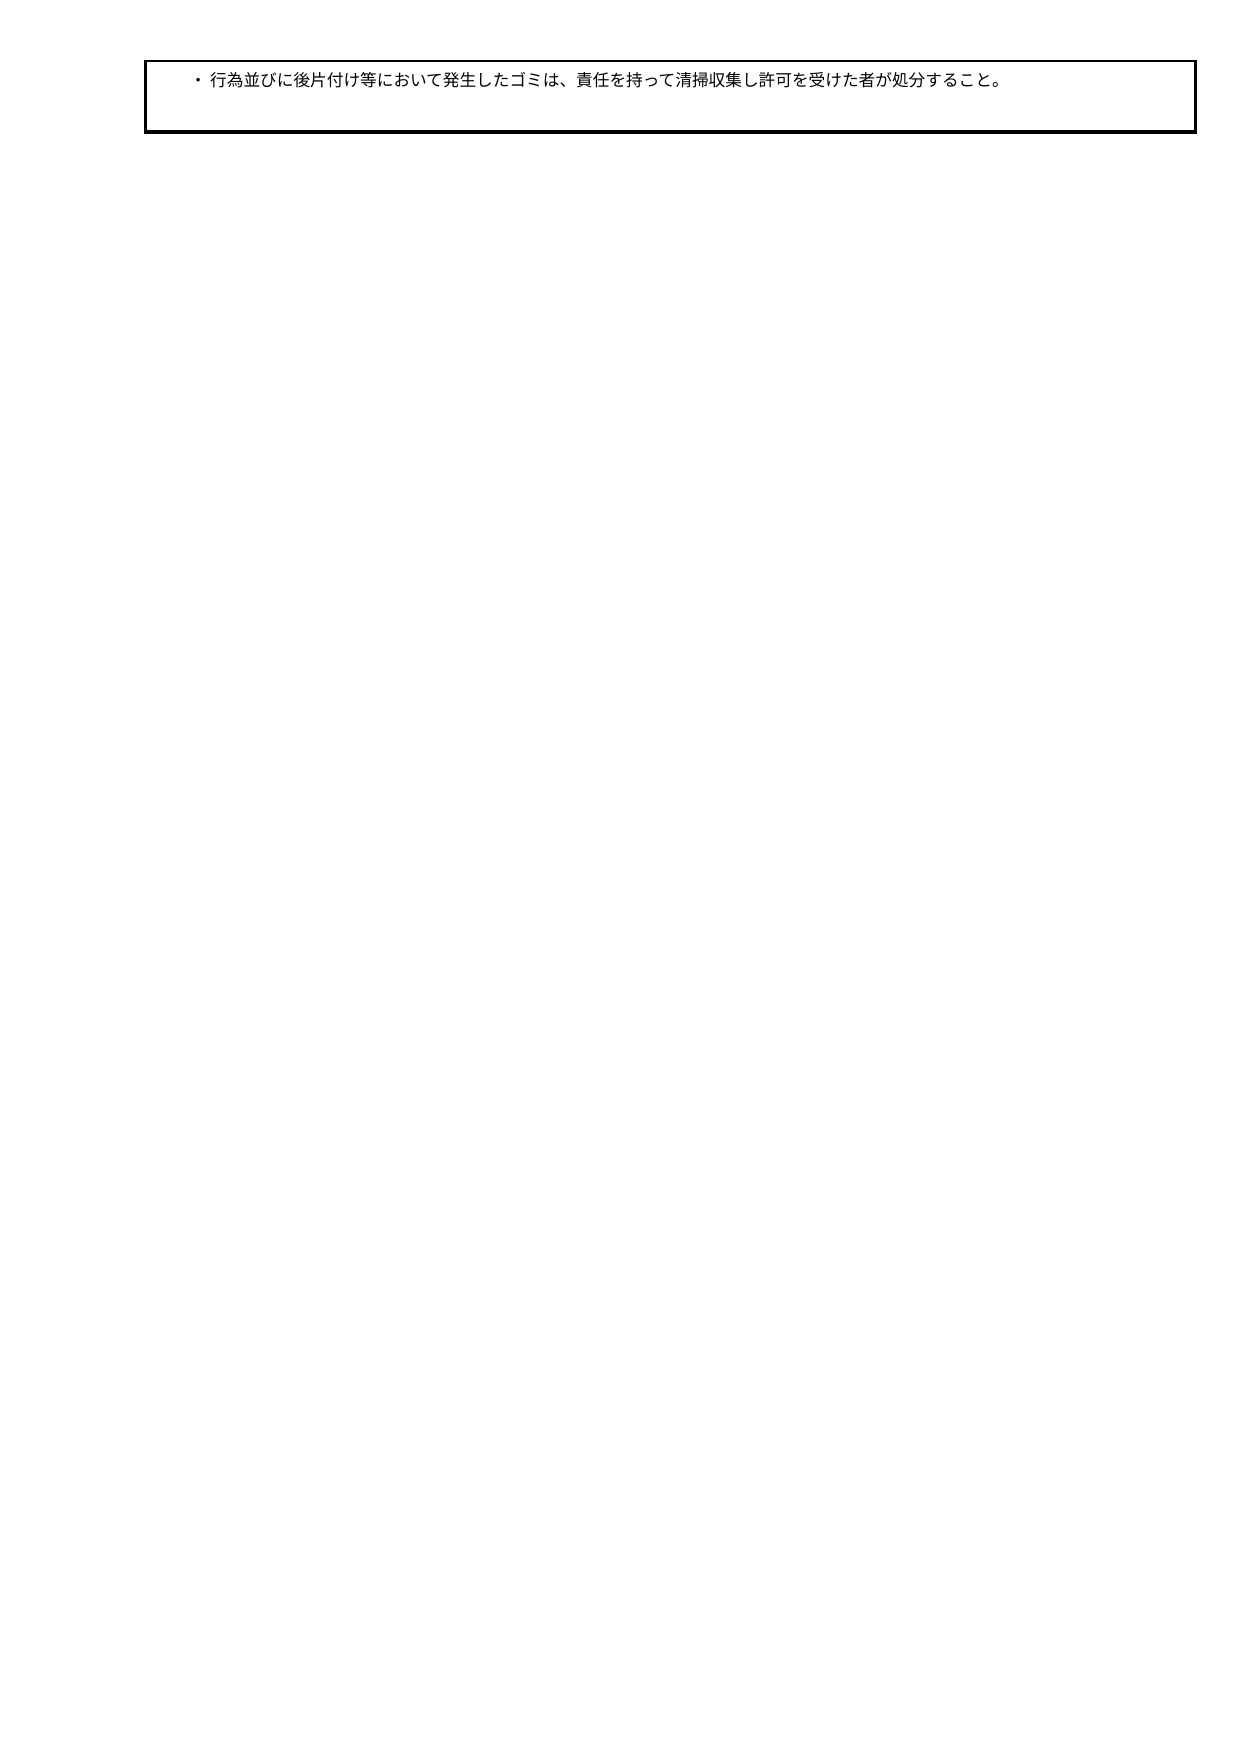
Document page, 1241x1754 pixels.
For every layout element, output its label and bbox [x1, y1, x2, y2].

table_cell [147, 62, 1194, 130]
